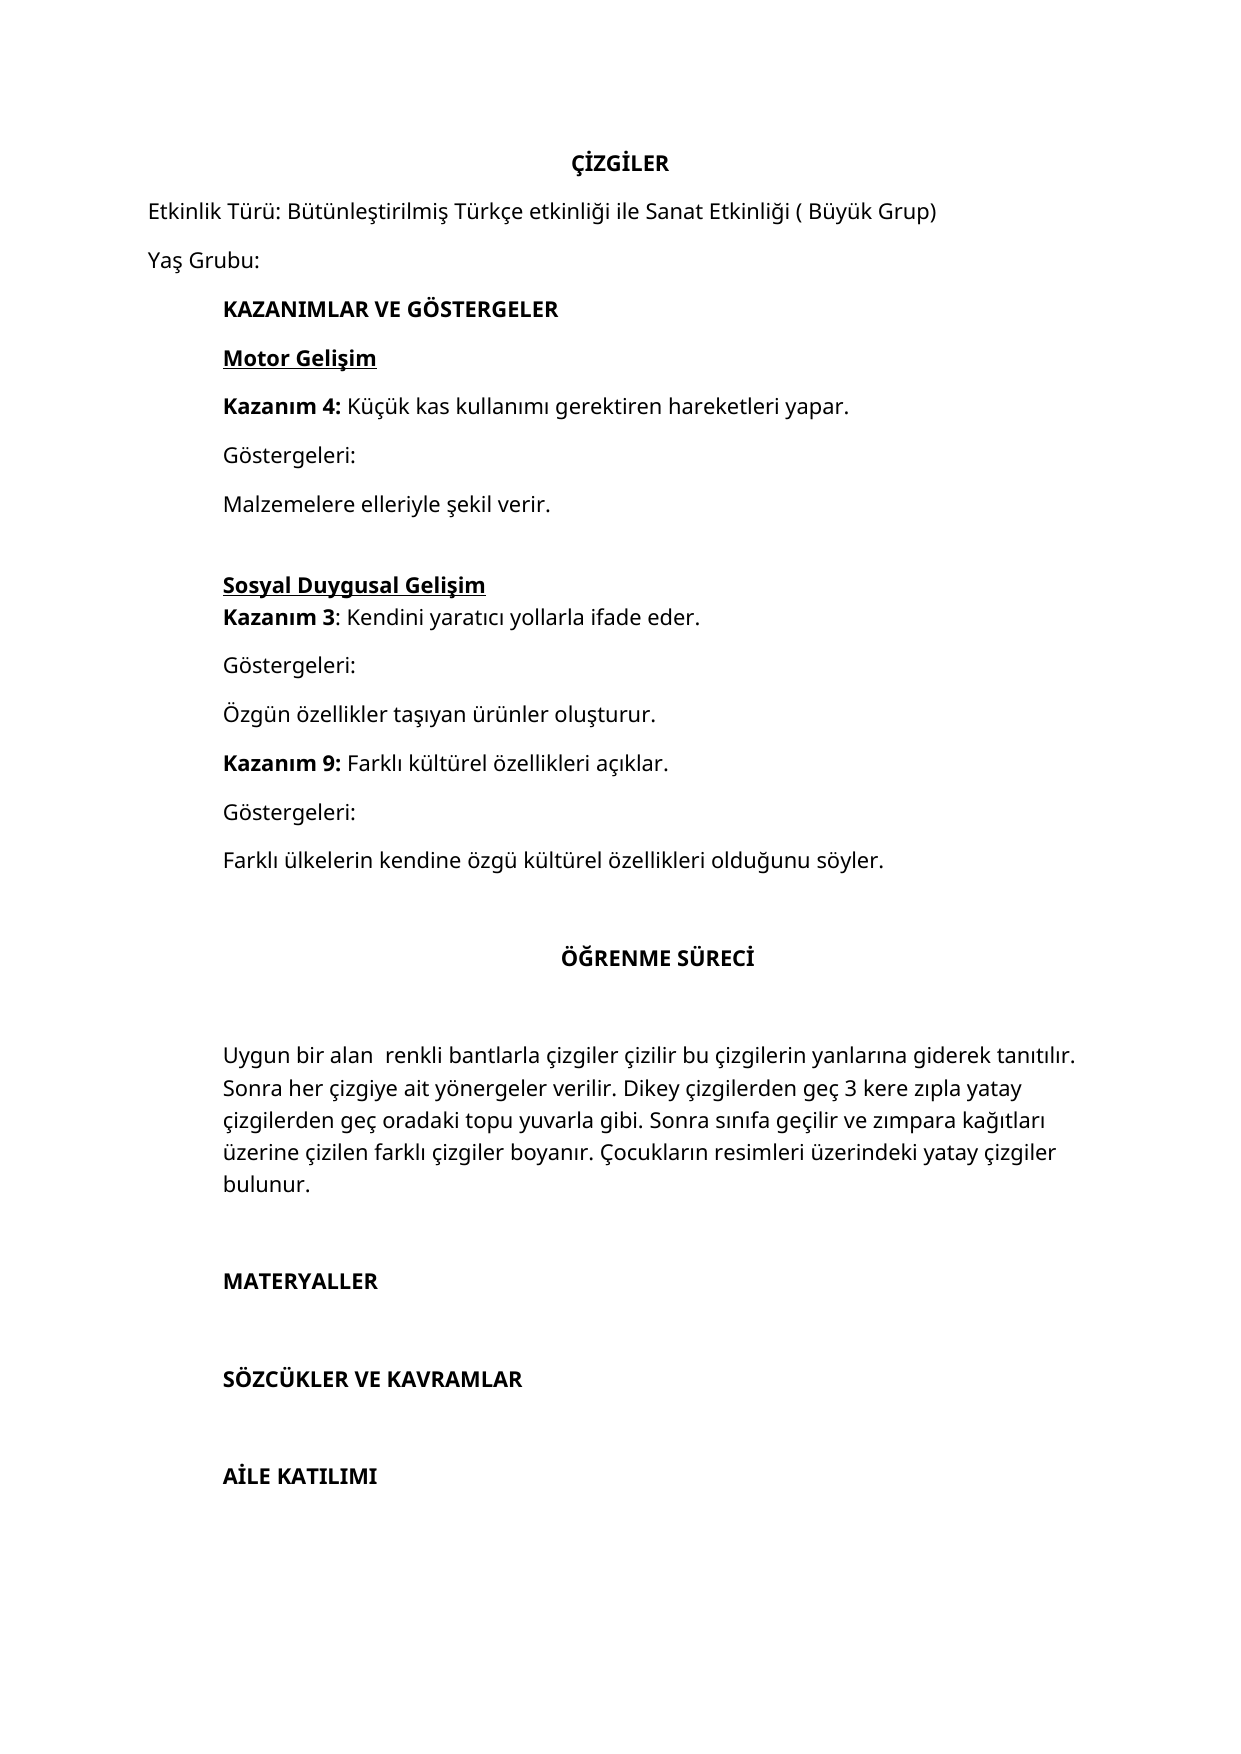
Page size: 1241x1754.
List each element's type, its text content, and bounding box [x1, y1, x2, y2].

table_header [211, 294, 1104, 1558]
text Yaş Grubu: [148, 245, 1093, 275]
text ÇİZGİLER [148, 148, 1093, 177]
text Etkinlik Türü: Bütünleştirilmiş Türkçe etkinliği ile Sanat Etkinliği ( Büyük Grup) [148, 196, 1093, 226]
